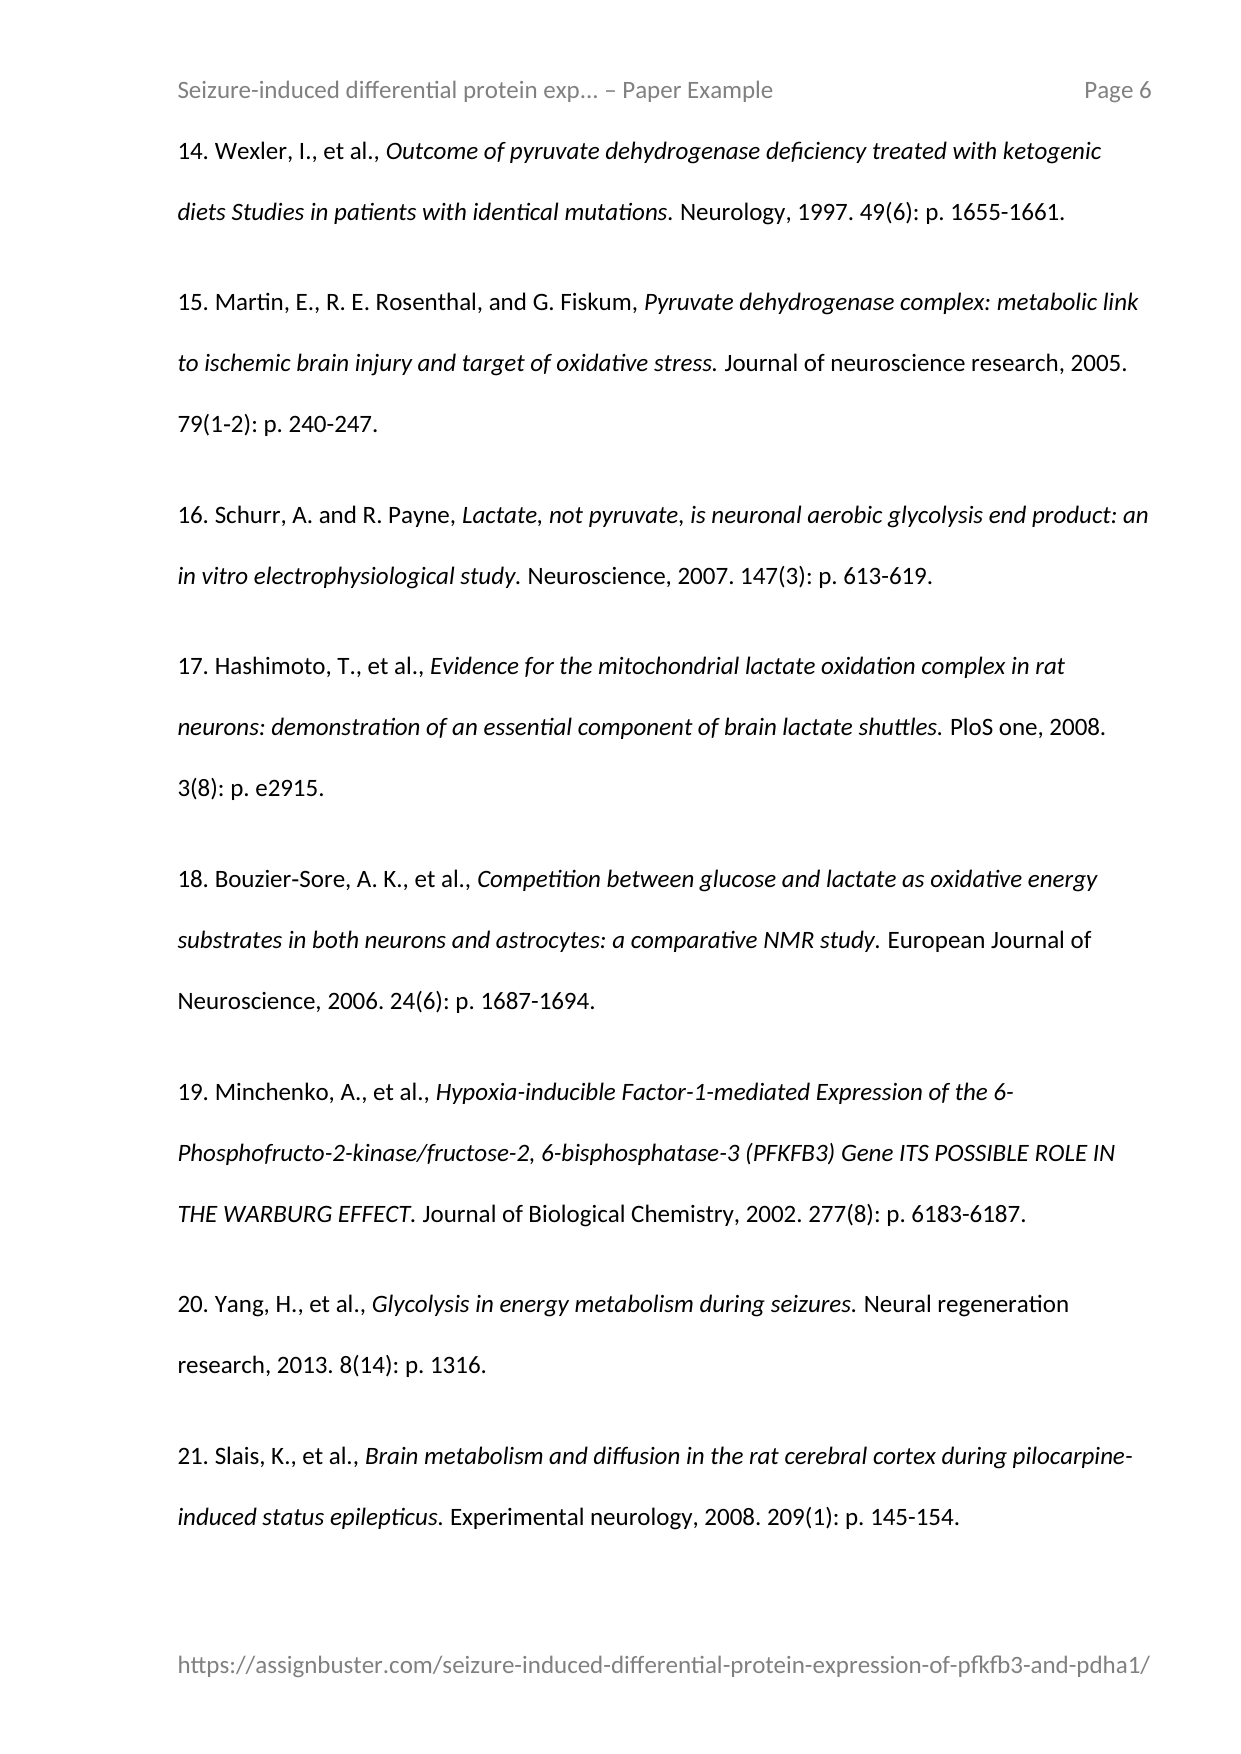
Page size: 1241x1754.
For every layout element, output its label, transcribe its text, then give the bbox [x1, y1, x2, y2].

text 17. Hashimoto, T., et al., Evidence for the mitochondrial lactate oxidation complex in rat neurons: demonstration of an essential component of brain lactate shuttles. PloS one, 2008. 3(8): p. e2915. [177, 651, 1152, 803]
text 14. Wexler, I., et al., Outcome of pyruvate dehydrogenase deficiency treated with ketogenic diets Studies in patients with identical mutations. Neurology, 1997. 49(6): p. 1655-1661. [177, 135, 1152, 226]
text 21. Slais, K., et al., Brain metabolism and diffusion in the rat cerebral cortex during pilocarpine-induced status epilepticus. Experimental neurology, 2008. 209(1): p. 145-154. [177, 1440, 1152, 1531]
text 20. Yang, H., et al., Glycolysis in energy metabolism during seizures. Neural regeneration research, 2013. 8(14): p. 1316. [177, 1288, 1152, 1380]
text 15. Martin, E., R. E. Rosenthal, and G. Fiskum, Pyruvate dehydrogenase complex: metabolic link to ischemic brain injury and target of oxidative stress. Journal of neuroscience research, 2005. 79(1‐2): p. 240-247. [177, 286, 1152, 439]
text 19. Minchenko, A., et al., Hypoxia-inducible Factor-1-mediated Expression of the 6-Phosphofructo-2-kinase/fructose-2, 6-bisphosphatase-3 (PFKFB3) Gene ITS POSSIBLE ROLE IN THE WARBURG EFFECT. Journal of Biological Chemistry, 2002. 277(8): p. 6183-6187. [177, 1076, 1152, 1228]
text 16. Schurr, A. and R. Payne, Lactate, not pyruvate, is neuronal aerobic glycolysis end product: an in vitro electrophysiological study. Neuroscience, 2007. 147(3): p. 613-619. [177, 499, 1152, 591]
text 18. Bouzier‐Sore, A. K., et al., Competition between glucose and lactate as oxidative energy substrates in both neurons and astrocytes: a comparative NMR study. European Journal of Neuroscience, 2006. 24(6): p. 1687-1694. [177, 863, 1152, 1016]
